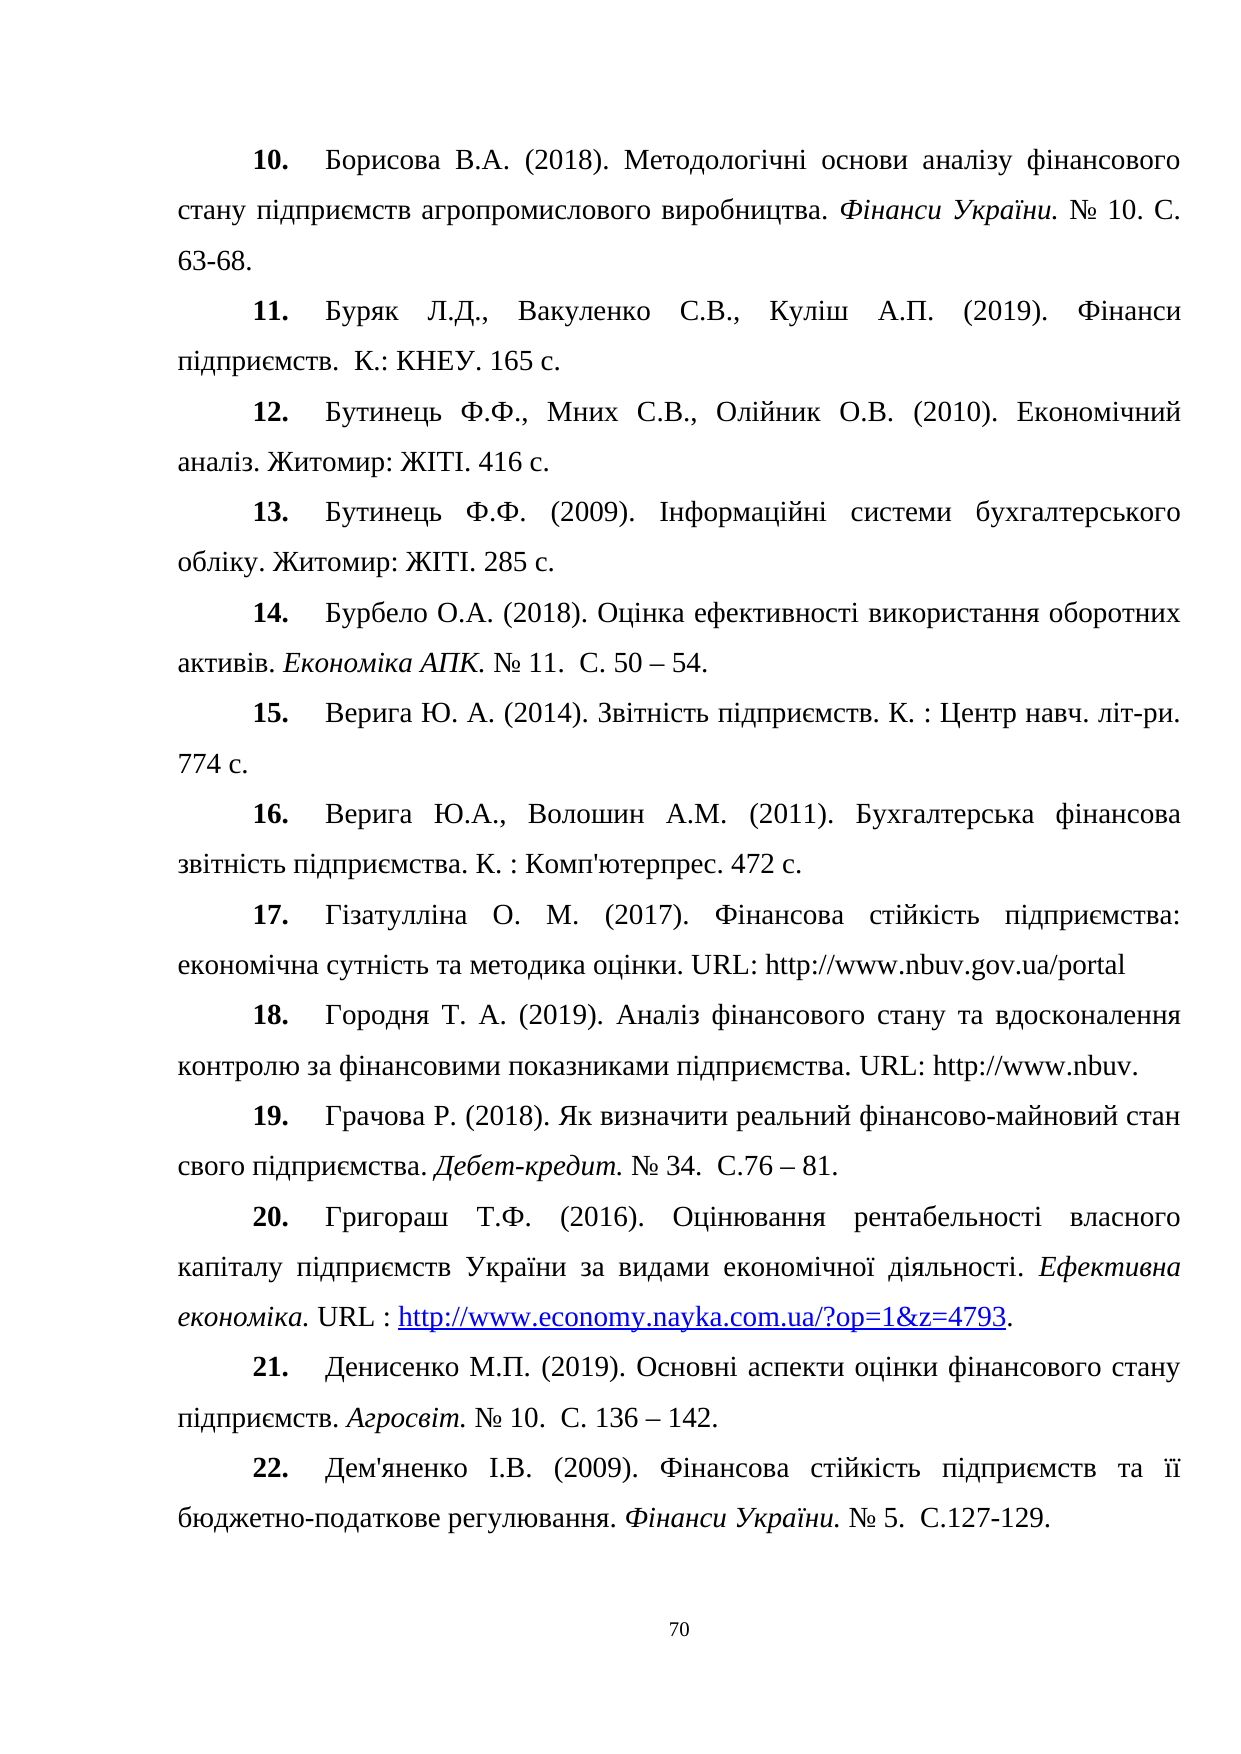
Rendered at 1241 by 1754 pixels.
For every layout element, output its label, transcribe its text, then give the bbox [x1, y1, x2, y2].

list Буряк Л.Д., Вакуленко С.В., Куліш А.П. (2019). Фінанси підприємств. К.: КНЕУ. 165 с. [177, 293, 1181, 377]
list Бурбело О.А. (2018). Оцінка ефективності використання оборотних активів. Економіка АПК. № 11. С. 50 – 54. [177, 595, 1181, 679]
list Григораш Т.Ф. (2016). Оцінювання рентабельності власного капіталу підприємств України за видами економічної діяльності. Ефективна економіка. URL : http://www.economy.nayka.com.ua/?op=1&z=4793. [177, 1199, 1181, 1333]
list Бутинець Ф.Ф. (2009). Інформаційні системи бухгалтерського обліку. Житомир: ЖІТІ. 285 с. [177, 494, 1181, 578]
list Борисова В.А. (2018). Методологічні основи аналізу фінансового стану підприємств агропромислового виробництва. Фінанси України. № 10. С. 63-68. [177, 142, 1181, 276]
list Дем'яненко I.В. (2009). Фінансова стійкість підприємств та її бюджетно-податкове регулювання. Фінанси України. № 5. С.127-129. [177, 1450, 1181, 1534]
list Верига Ю. А. (2014). Звітність підприємств. К. : Центр навч. літ-ри. 774 с. [177, 696, 1181, 779]
list Городня Т. А. (2019). Аналіз фінансового стану та вдосконалення контролю за фінансовими показниками підприємства. URL: http://www.nbuv. [177, 997, 1181, 1081]
list Грачова Р. (2018). Як визначити реальний фінансово-майновий стан свого підприємства. Дебет-кредит. № 34. С.76 – 81. [177, 1098, 1181, 1182]
list Гізатулліна О. М. (2017). Фінансова стійкість підприємства: економічна сутність та методика оцінки. URL: http://www.nbuv.gov.ua/portal [177, 897, 1181, 981]
list Денисенко М.П. (2019). Основні аспекти оцінки фінансового стану підприємств. Агросвіт. № 10. С. 136 – 142. [177, 1349, 1181, 1433]
list Верига Ю.А., Волошин А.М. (2011). Бухгалтерська фінансова звітність підприємства. К. : Комп'ютерпрес. 472 с. [177, 796, 1181, 880]
list Бутинець Ф.Ф., Мних С.В., Олійник О.В. (2010). Економічний аналіз. Житомир: ЖІТІ. 416 с. [177, 394, 1181, 477]
